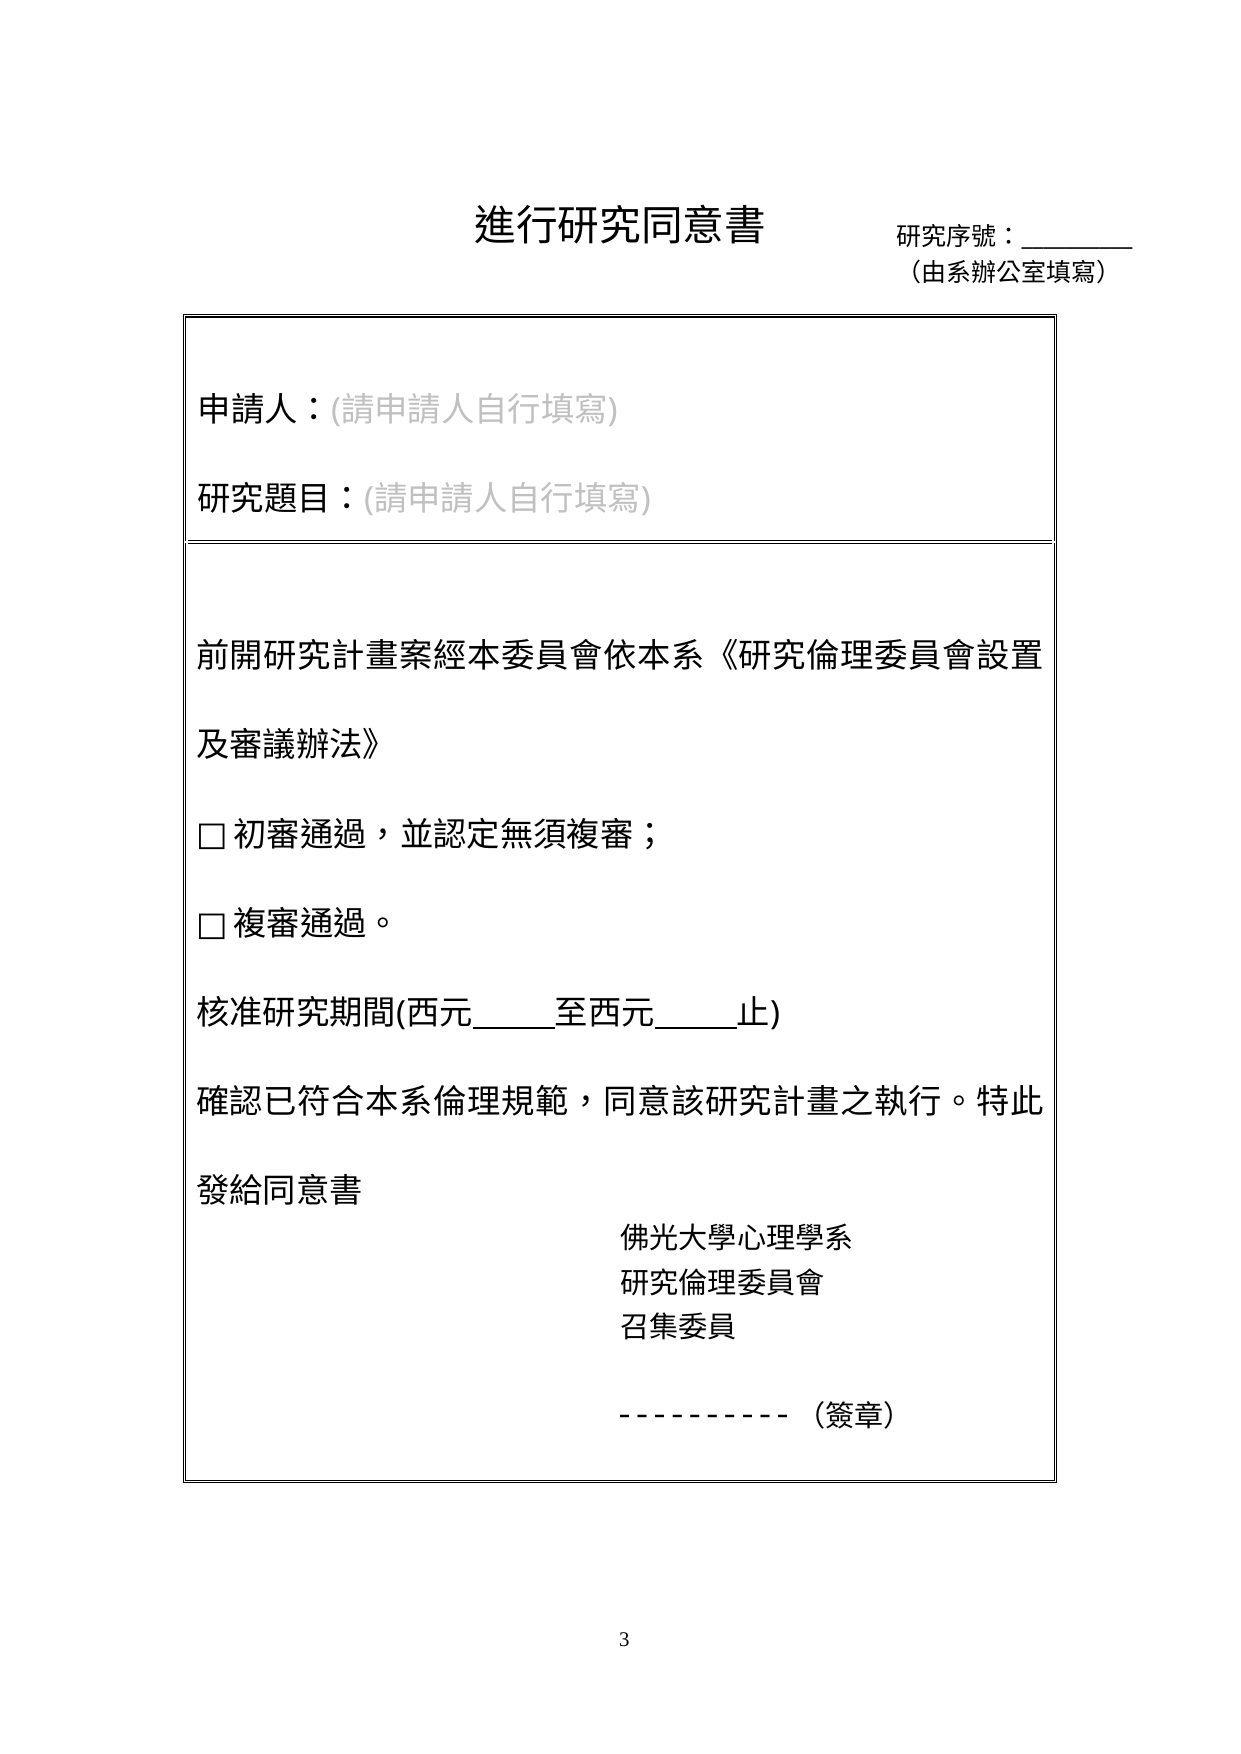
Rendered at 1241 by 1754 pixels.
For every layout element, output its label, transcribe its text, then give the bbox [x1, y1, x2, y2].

text 進行研究同意書 [187, 164, 1053, 253]
table_header 申請人：(請申請人自行填寫) 研究題目：(請申請人自行填寫) [186, 318, 1054, 540]
table_cell 前開研究計畫案經本委員會依本系《研究倫理委員會設置及審議辦法》 初審通過，並認定無須複審； 複審通過。 核准研究期間(西元 至西元 止) 確認已符合本系倫理規範，同意該研究計畫之執行。特此發給同意書 佛光大學心理學系 研究倫理委員會 召集委員 ╴╴╴╴╴╴╴╴╴╴（簽章） [185, 540, 1056, 1480]
